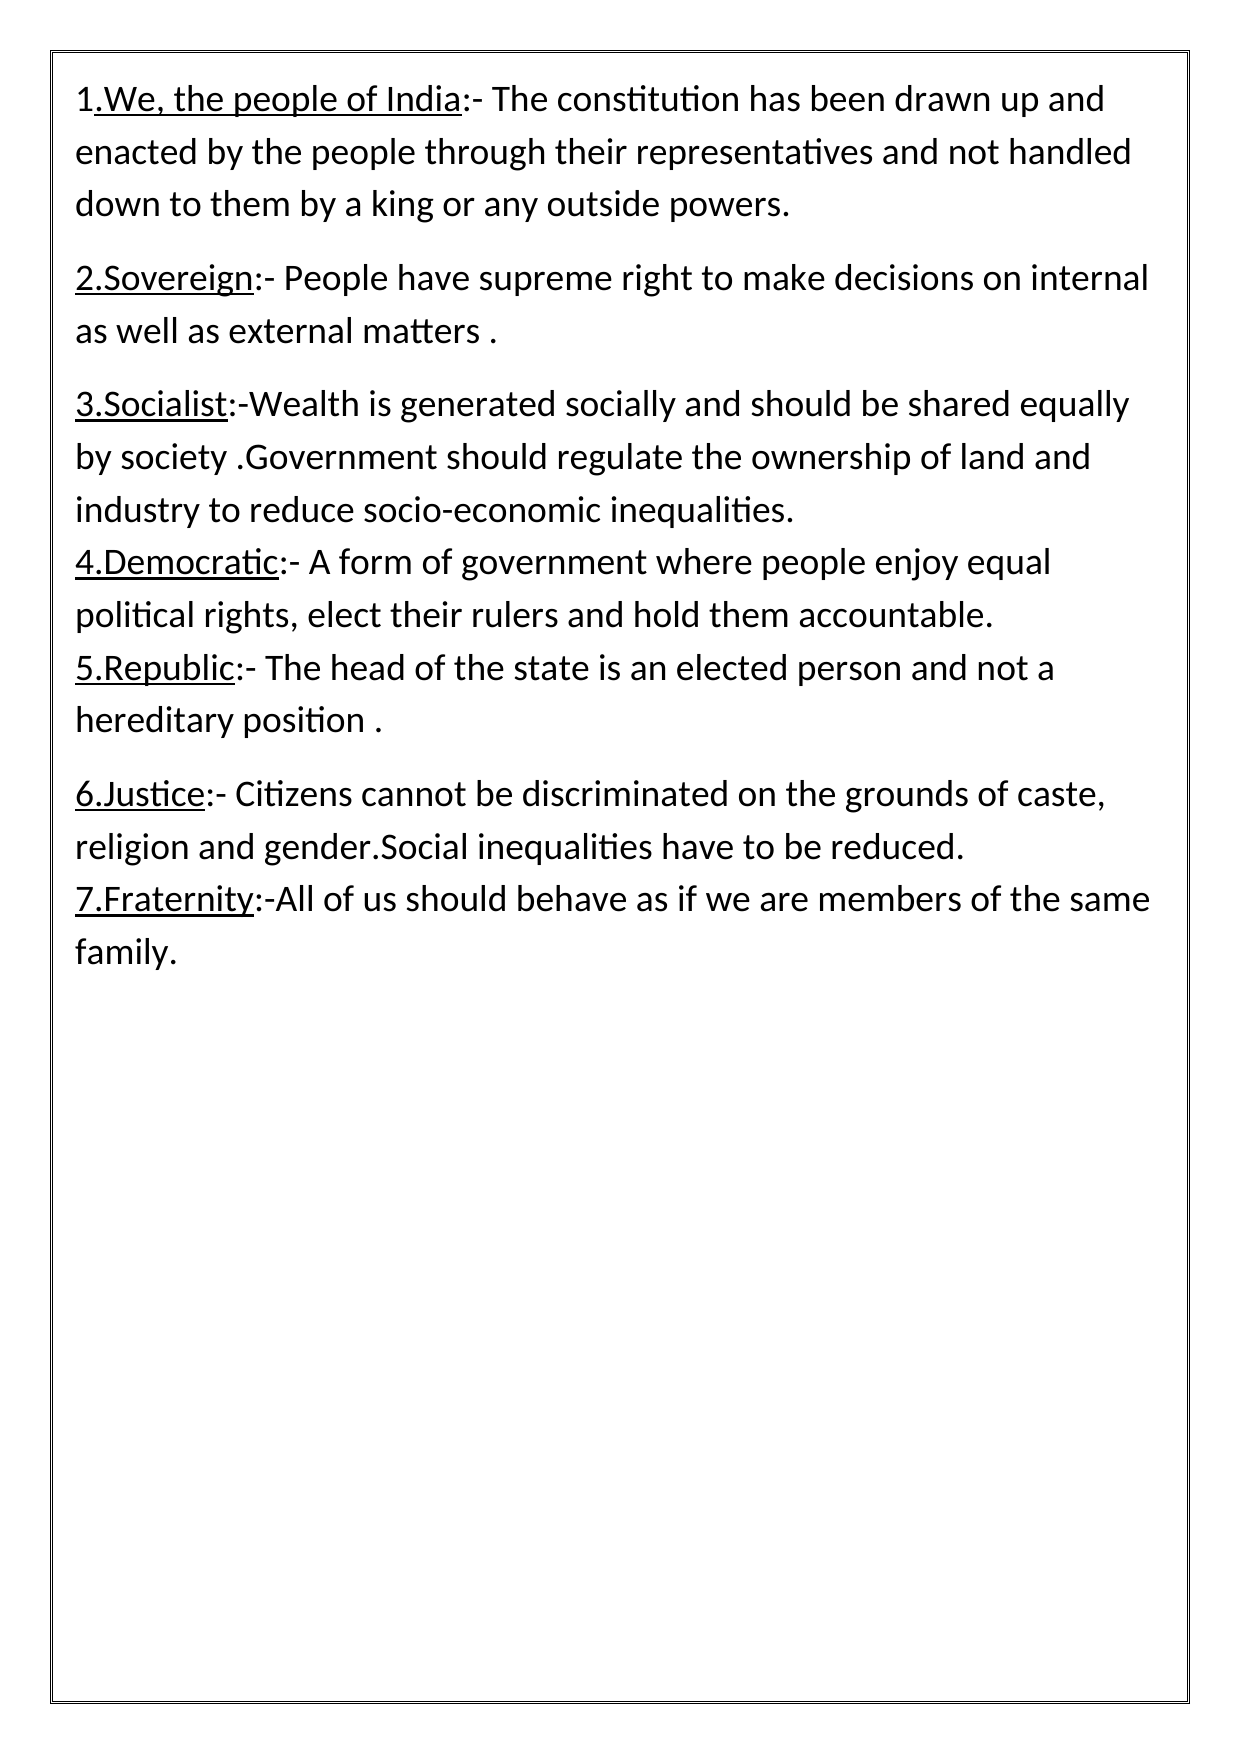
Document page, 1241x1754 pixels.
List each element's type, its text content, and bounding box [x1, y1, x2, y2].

text 6.Justice:- Citizens cannot be discriminated on the grounds of caste, religion and gender.Social inequalities have to be reduced. 7.Fraternity:-All of us should behave as if we are members of the same family. [75, 770, 1165, 974]
text 3.Socialist:-Wealth is generated socially and should be shared equally by society .Government should regulate the ownership of land and industry to reduce socio-economic inequalities. 4.Democratic:- A form of government where people enjoy equal political rights, elect their rulers and hold them accountable. 5.Republic:- The head of the state is an elected person and not a hereditary position . [75, 380, 1165, 742]
text 2.Sovereign:- People have supreme right to make decisions on internal as well as external matters . [75, 254, 1165, 352]
text 1.We, the people of India:- The constitution has been drawn up and enacted by the people through their representatives and not handled down to them by a king or any outside powers. [75, 75, 1165, 226]
